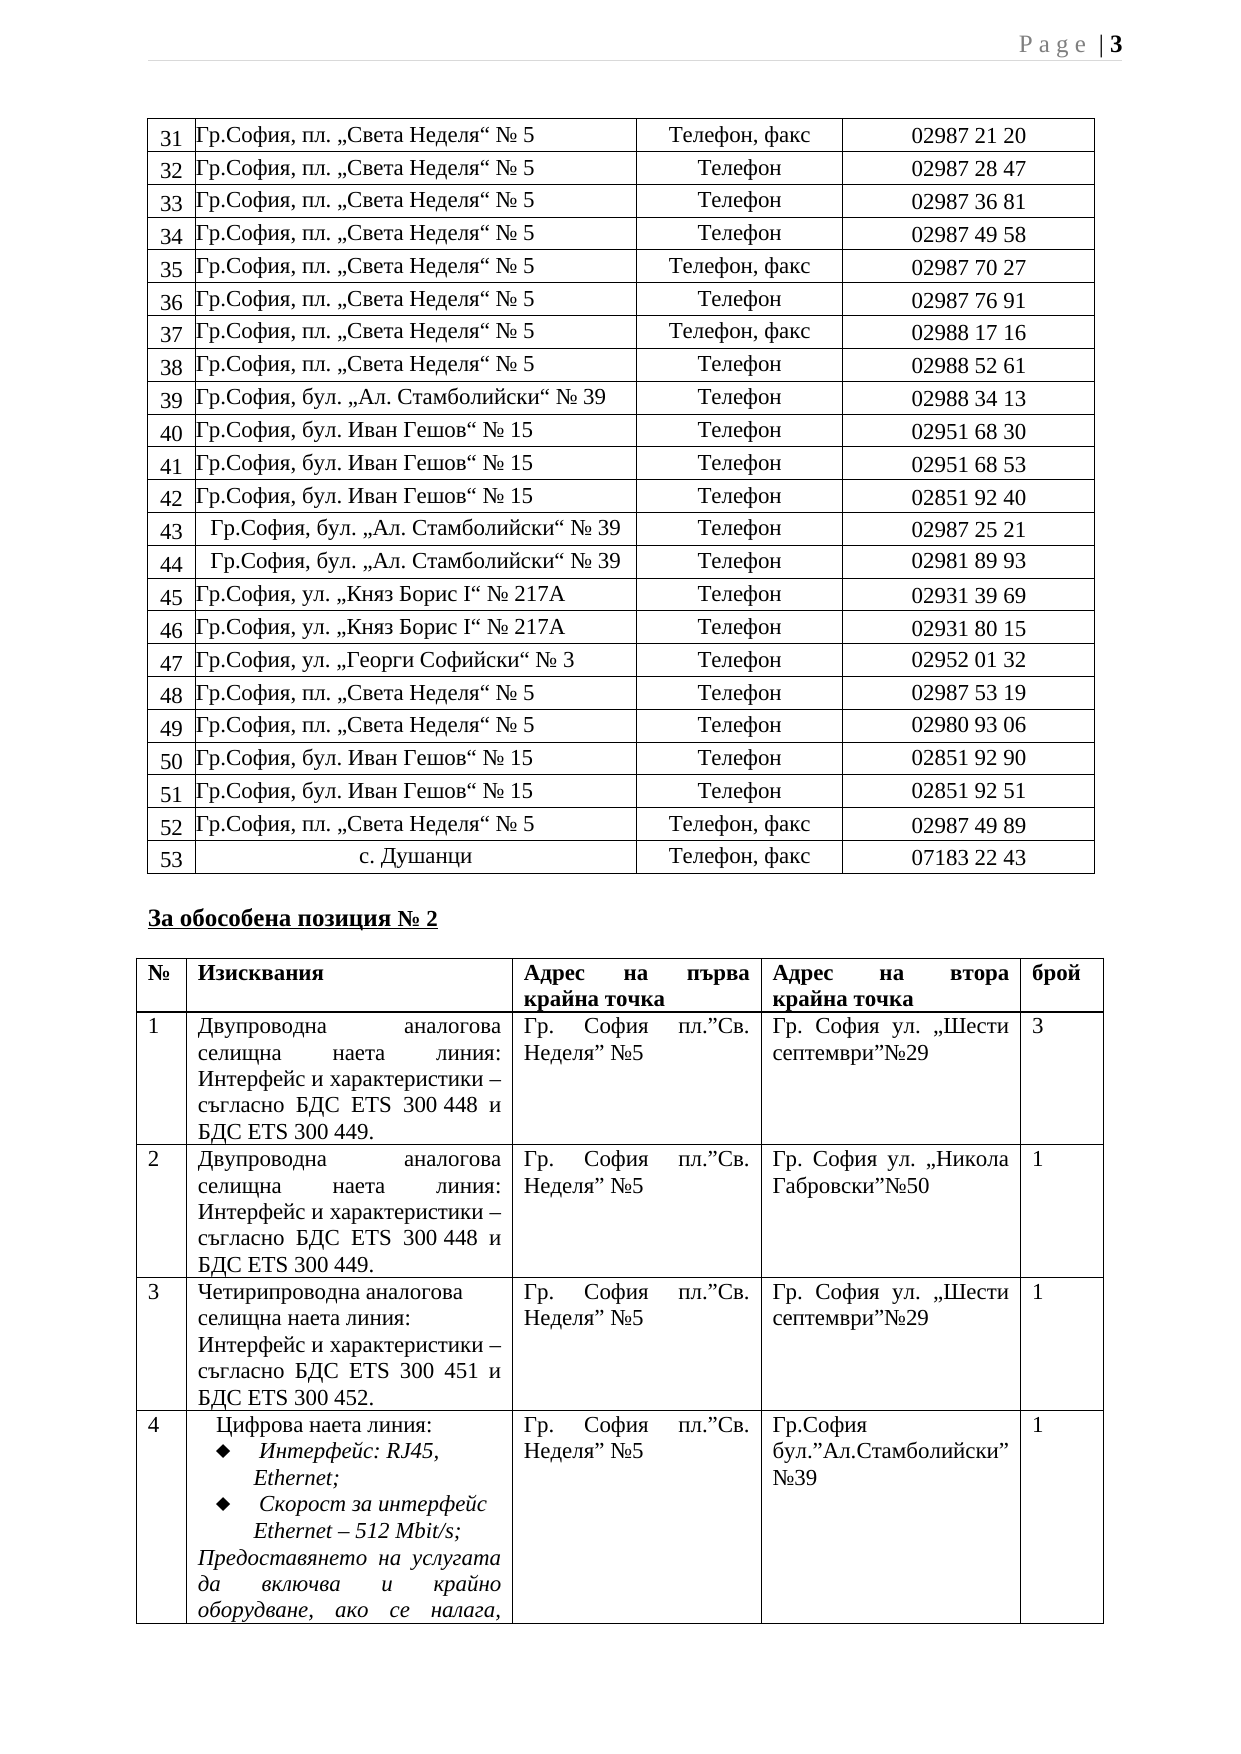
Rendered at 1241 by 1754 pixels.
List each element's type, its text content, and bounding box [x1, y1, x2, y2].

table_cell Телефон, факс [637, 841, 842, 873]
table_cell Гр. София ул. „Шести септември”№29 [762, 1278, 1020, 1410]
table_cell Телефон [637, 283, 842, 315]
table_header № [137, 959, 186, 1011]
table_cell 42 [148, 480, 195, 512]
table_cell Двупроводна аналогова селищна наета линия: Интерфейс и характеристики – съгласно БДС ETS 300 448 и БДС ETS 300 449. [187, 1013, 512, 1144]
table_cell Телефон [637, 644, 842, 676]
table_cell Гр.София, ул. „Княз Борис I“ № 217А [196, 579, 636, 610]
table_cell Телефон [637, 513, 842, 545]
table_cell 41 [148, 447, 195, 479]
table_cell Телефон [637, 480, 842, 512]
table_cell Гр.София, пл. „Света Неделя“ № 5 [196, 316, 636, 348]
table_cell Гр.София, пл. „Света Неделя“ № 5 [196, 808, 636, 840]
table_cell 49 [148, 710, 195, 742]
table_cell 35 [148, 250, 195, 282]
table_cell Телефон [637, 185, 842, 217]
table_cell 53 [148, 841, 195, 873]
table_cell Телефон [637, 382, 842, 413]
table_cell 37 [148, 316, 195, 348]
table_cell Телефон [637, 611, 842, 643]
table_header Адрес на втора крайна точка [762, 959, 1020, 1011]
table_cell Гр.София, бул. Иван Гешов“ № 15 [196, 415, 636, 446]
table_cell 02987 49 89 [843, 808, 1094, 840]
table_cell 31 [148, 119, 195, 151]
table_cell Гр.София, пл. „Света Неделя“ № 5 [196, 710, 636, 742]
table_cell Телефон, факс [637, 316, 842, 348]
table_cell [762, 1411, 1020, 1623]
text За обособена позиция № 2 [148, 903, 1122, 931]
table_cell 52 [148, 808, 195, 840]
table_cell Гр. София пл.”Св. Неделя” №5 [513, 1013, 761, 1144]
table_cell Гр.София, бул. „Ал. Стамболийски“ № 39 [196, 546, 636, 577]
table_cell Гр.София, пл. „Света Неделя“ № 5 [196, 250, 636, 282]
table_cell Гр.София, бул. „Ал. Стамболийски“ № 39 [196, 382, 636, 413]
table_cell Гр.София, бул. Иван Гешов“ № 15 [196, 447, 636, 479]
table_cell 02931 80 15 [843, 611, 1094, 643]
table_cell 02987 36 81 [843, 185, 1094, 217]
table_cell 1 [1021, 1278, 1103, 1410]
table_cell 02987 53 19 [843, 677, 1094, 709]
table_cell 44 [148, 546, 195, 577]
table_cell 02987 49 58 [843, 218, 1094, 249]
table_cell 50 [148, 743, 195, 774]
table_cell 02851 92 90 [843, 743, 1094, 774]
table_cell Двупроводна аналогова селищна наета линия: Интерфейс и характеристики – съгласно БДС ETS 300 448 и БДС ETS 300 449. [187, 1145, 512, 1277]
table_cell 1 [1021, 1145, 1103, 1277]
table_cell 32 [148, 152, 195, 184]
table_cell Четирипроводна аналогова селищна наета линия: Интерфейс и характеристики – съгласно БДС ETS 300 451 и БДС ETS 300 452. [187, 1278, 512, 1410]
table_cell 2 [137, 1145, 186, 1277]
table_cell Телефон, факс [637, 119, 842, 151]
table_cell 02952 01 32 [843, 644, 1094, 676]
table_cell Гр. София ул. „Шести септември”№29 [762, 1013, 1020, 1144]
table_cell Гр. София ул. „Никола Габровски”№50 [762, 1145, 1020, 1277]
table_cell 02988 34 13 [843, 382, 1094, 413]
table_cell 02851 92 40 [843, 480, 1094, 512]
table_cell 43 [148, 513, 195, 545]
table_cell 02951 68 53 [843, 447, 1094, 479]
table_cell Гр.София, ул. „Княз Борис I“ № 217А [196, 611, 636, 643]
table_cell Телефон [637, 349, 842, 381]
table_cell Гр.София, бул. Иван Гешов“ № 15 [196, 775, 636, 807]
table_cell 02987 25 21 [843, 513, 1094, 545]
table_cell 4 [137, 1411, 186, 1623]
table_cell Гр. София пл.”Св. Неделя” №5 [513, 1278, 761, 1410]
table_cell Телефон [637, 775, 842, 807]
table_cell 02988 17 16 [843, 316, 1094, 348]
table_header Изисквания [187, 959, 512, 1011]
table_cell 02987 28 47 [843, 152, 1094, 184]
table_cell 40 [148, 415, 195, 446]
table_cell 02951 68 30 [843, 415, 1094, 446]
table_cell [513, 1411, 761, 1623]
table_cell Телефон [637, 546, 842, 577]
table_header брой [1021, 959, 1103, 1011]
table_cell 38 [148, 349, 195, 381]
table_cell Гр.София, пл. „Света Неделя“ № 5 [196, 349, 636, 381]
table_cell Гр.София, пл. „Света Неделя“ № 5 [196, 283, 636, 315]
table_cell Телефон, факс [637, 808, 842, 840]
table_cell Телефон [637, 218, 842, 249]
table_cell 36 [148, 283, 195, 315]
table_cell 48 [148, 677, 195, 709]
table_cell Телефон [637, 415, 842, 446]
table_cell 1 [1021, 1411, 1103, 1623]
table_cell 1 [137, 1013, 186, 1144]
table_cell 34 [148, 218, 195, 249]
table_cell 02981 89 93 [843, 546, 1094, 577]
table_cell Телефон [637, 152, 842, 184]
table_cell 3 [1021, 1013, 1103, 1144]
table_cell 02931 39 69 [843, 579, 1094, 610]
table_cell Гр.София, ул. „Георги Софийски“ № 3 [196, 644, 636, 676]
table_cell 3 [137, 1278, 186, 1410]
table_cell Телефон [637, 447, 842, 479]
table_cell Гр.София, бул. Иван Гешов“ № 15 [196, 743, 636, 774]
table_cell 46 [148, 611, 195, 643]
table_cell 02988 52 61 [843, 349, 1094, 381]
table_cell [187, 1411, 512, 1623]
table_cell 02987 76 91 [843, 283, 1094, 315]
table_cell Гр.София, пл. „Света Неделя“ № 5 [196, 185, 636, 217]
table_cell 47 [148, 644, 195, 676]
table_cell Телефон, факс [637, 250, 842, 282]
table_cell 02851 92 51 [843, 775, 1094, 807]
table_cell Телефон [637, 710, 842, 742]
table_cell с. Душанци [196, 841, 636, 873]
table_cell Гр.София, бул. „Ал. Стамболийски“ № 39 [196, 513, 636, 545]
table_cell 02987 70 27 [843, 250, 1094, 282]
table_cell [196, 119, 636, 151]
table_cell Телефон [637, 677, 842, 709]
table_cell 39 [148, 382, 195, 413]
table_cell 33 [148, 185, 195, 217]
table_cell Гр.София, бул. Иван Гешов“ № 15 [196, 480, 636, 512]
table_cell Гр.София, пл. „Света Неделя“ № 5 [196, 677, 636, 709]
table_cell Гр. София пл.”Св. Неделя” №5 [513, 1145, 761, 1277]
table_header Адрес на първа крайна точка [513, 959, 761, 1011]
table_cell 02987 21 20 [843, 119, 1094, 151]
table_cell Телефон [637, 579, 842, 610]
table_cell Гр.София, пл. „Света Неделя“ № 5 [196, 152, 636, 184]
table_cell Телефон [637, 743, 842, 774]
table_cell 45 [148, 579, 195, 610]
table_cell 07183 22 43 [843, 841, 1094, 873]
table_cell Гр.София, пл. „Света Неделя“ № 5 [196, 218, 636, 249]
table_cell 02980 93 06 [843, 710, 1094, 742]
table_cell 51 [148, 775, 195, 807]
